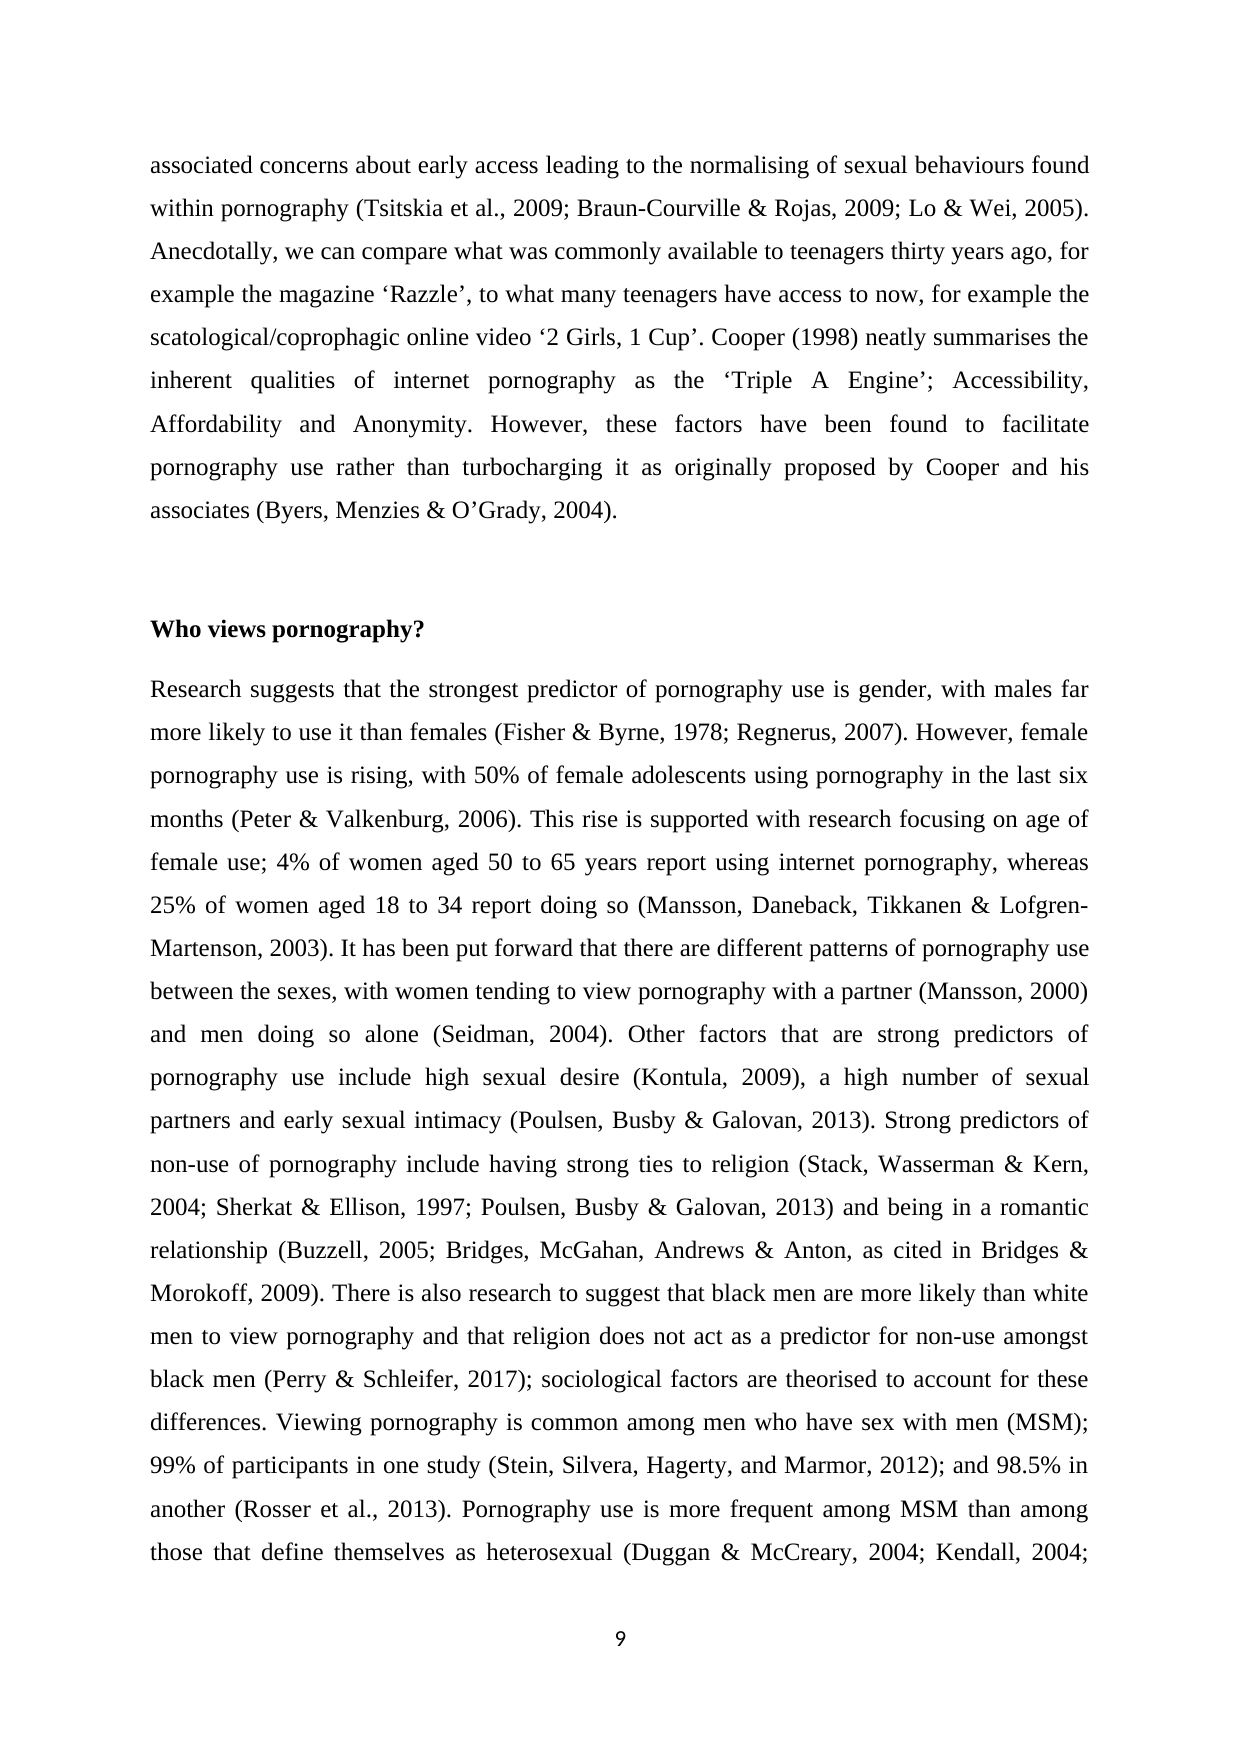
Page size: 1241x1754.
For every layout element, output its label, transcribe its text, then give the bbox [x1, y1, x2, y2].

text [150, 674, 1090, 1566]
text Who views pornography? [150, 614, 1090, 643]
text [150, 150, 1090, 524]
